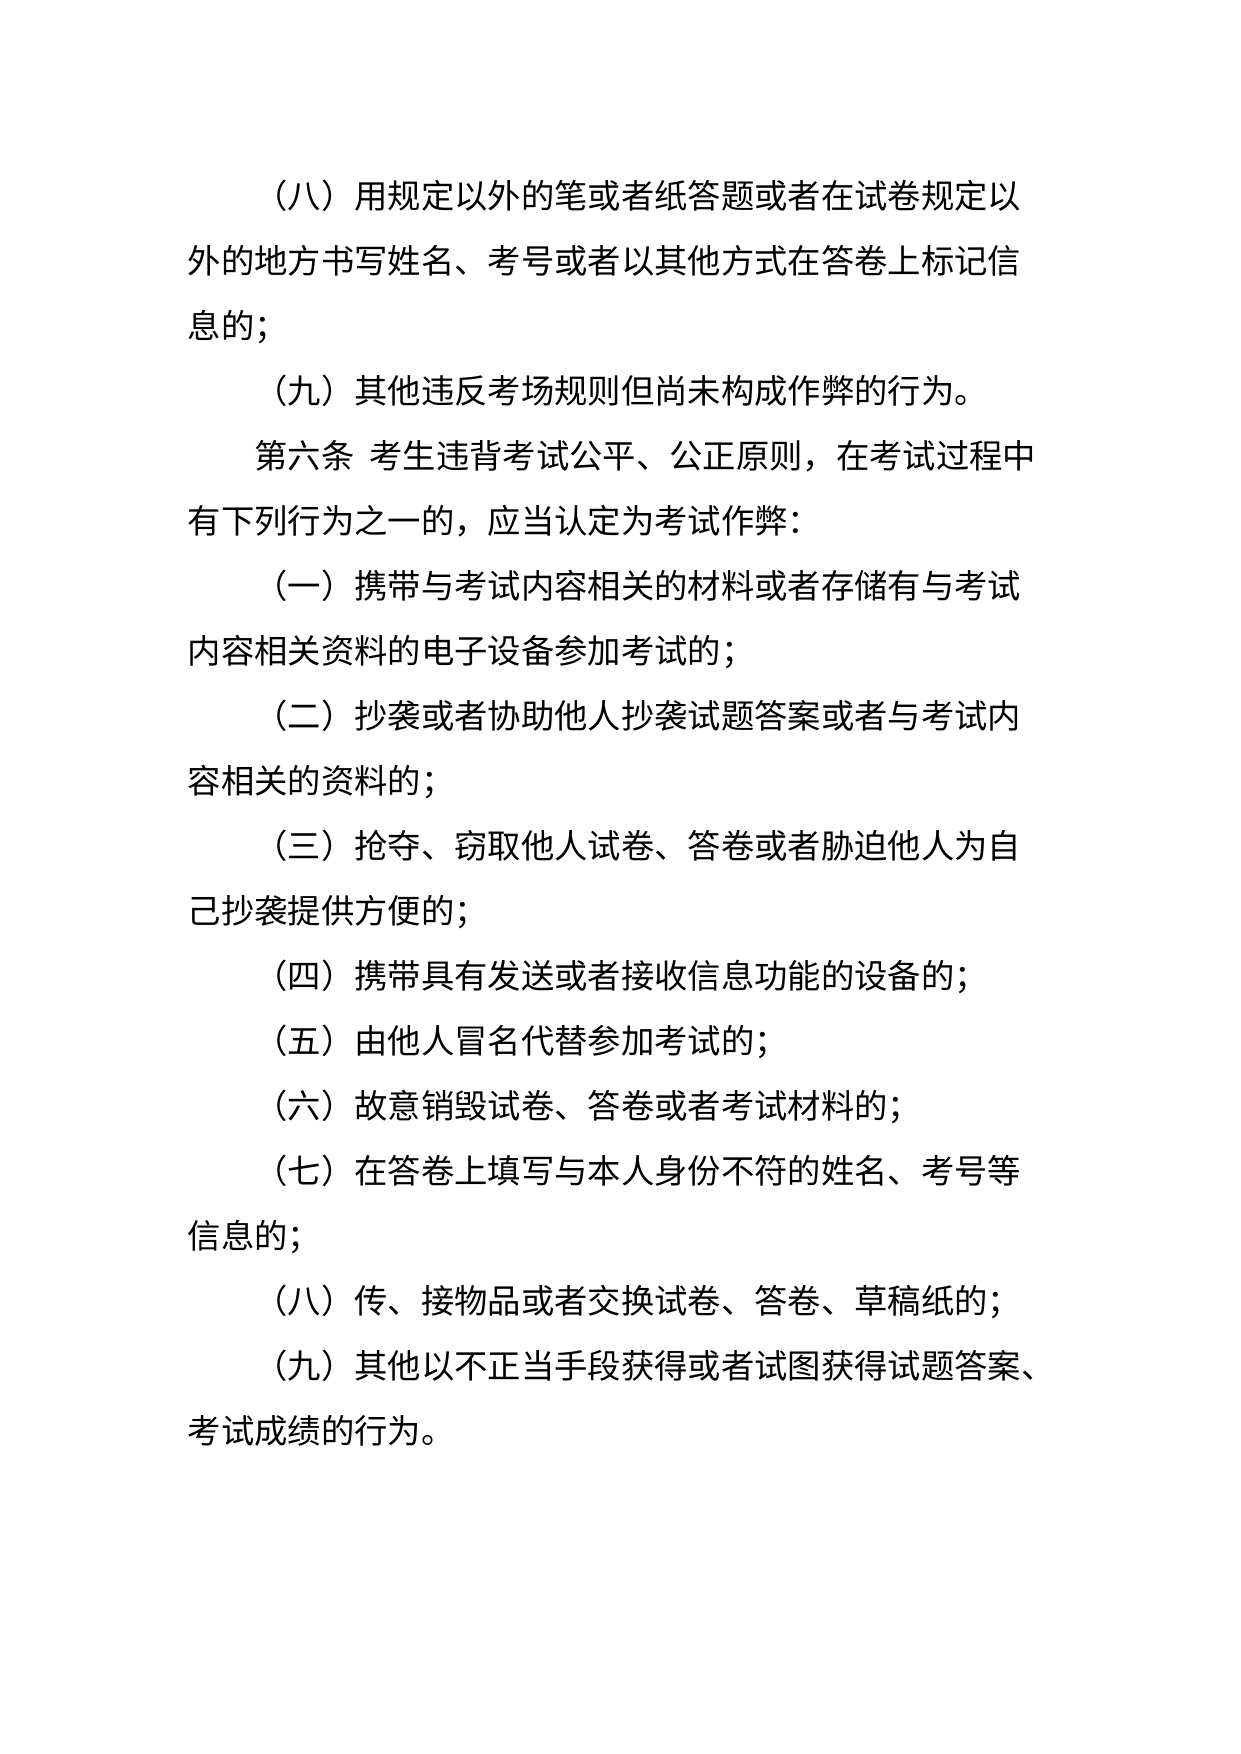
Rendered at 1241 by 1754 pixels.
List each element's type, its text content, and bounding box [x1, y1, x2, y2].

text （六）故意销毁试卷、答卷或者考试材料的； [187, 1072, 1053, 1137]
text （九）其他以不正当手段获得或者试图获得试题答案、考试成绩的行为。 [187, 1332, 1053, 1462]
text （四）携带具有发送或者接收信息功能的设备的； [187, 942, 1053, 1007]
text （一）携带与考试内容相关的材料或者存储有与考试内容相关资料的电子设备参加考试的； [187, 552, 1053, 682]
text （五）由他人冒名代替参加考试的； [187, 1007, 1053, 1072]
text （七）在答卷上填写与本人身份不符的姓名、考号等信息的； [187, 1137, 1053, 1267]
text （三）抢夺、窃取他人试卷、答卷或者胁迫他人为自己抄袭提供方便的； [187, 812, 1053, 942]
text （九）其他违反考场规则但尚未构成作弊的行为。 [187, 357, 1053, 422]
text （八）用规定以外的笔或者纸答题或者在试卷规定以外的地方书写姓名、考号或者以其他方式在答卷上标记信息的； [187, 162, 1053, 357]
text （二）抄袭或者协助他人抄袭试题答案或者与考试内容相关的资料的； [187, 682, 1053, 812]
text （八）传、接物品或者交换试卷、答卷、草稿纸的； [187, 1267, 1053, 1332]
text 第六条 考生违背考试公平、公正原则，在考试过程中有下列行为之一的，应当认定为考试作弊： [187, 422, 1053, 552]
